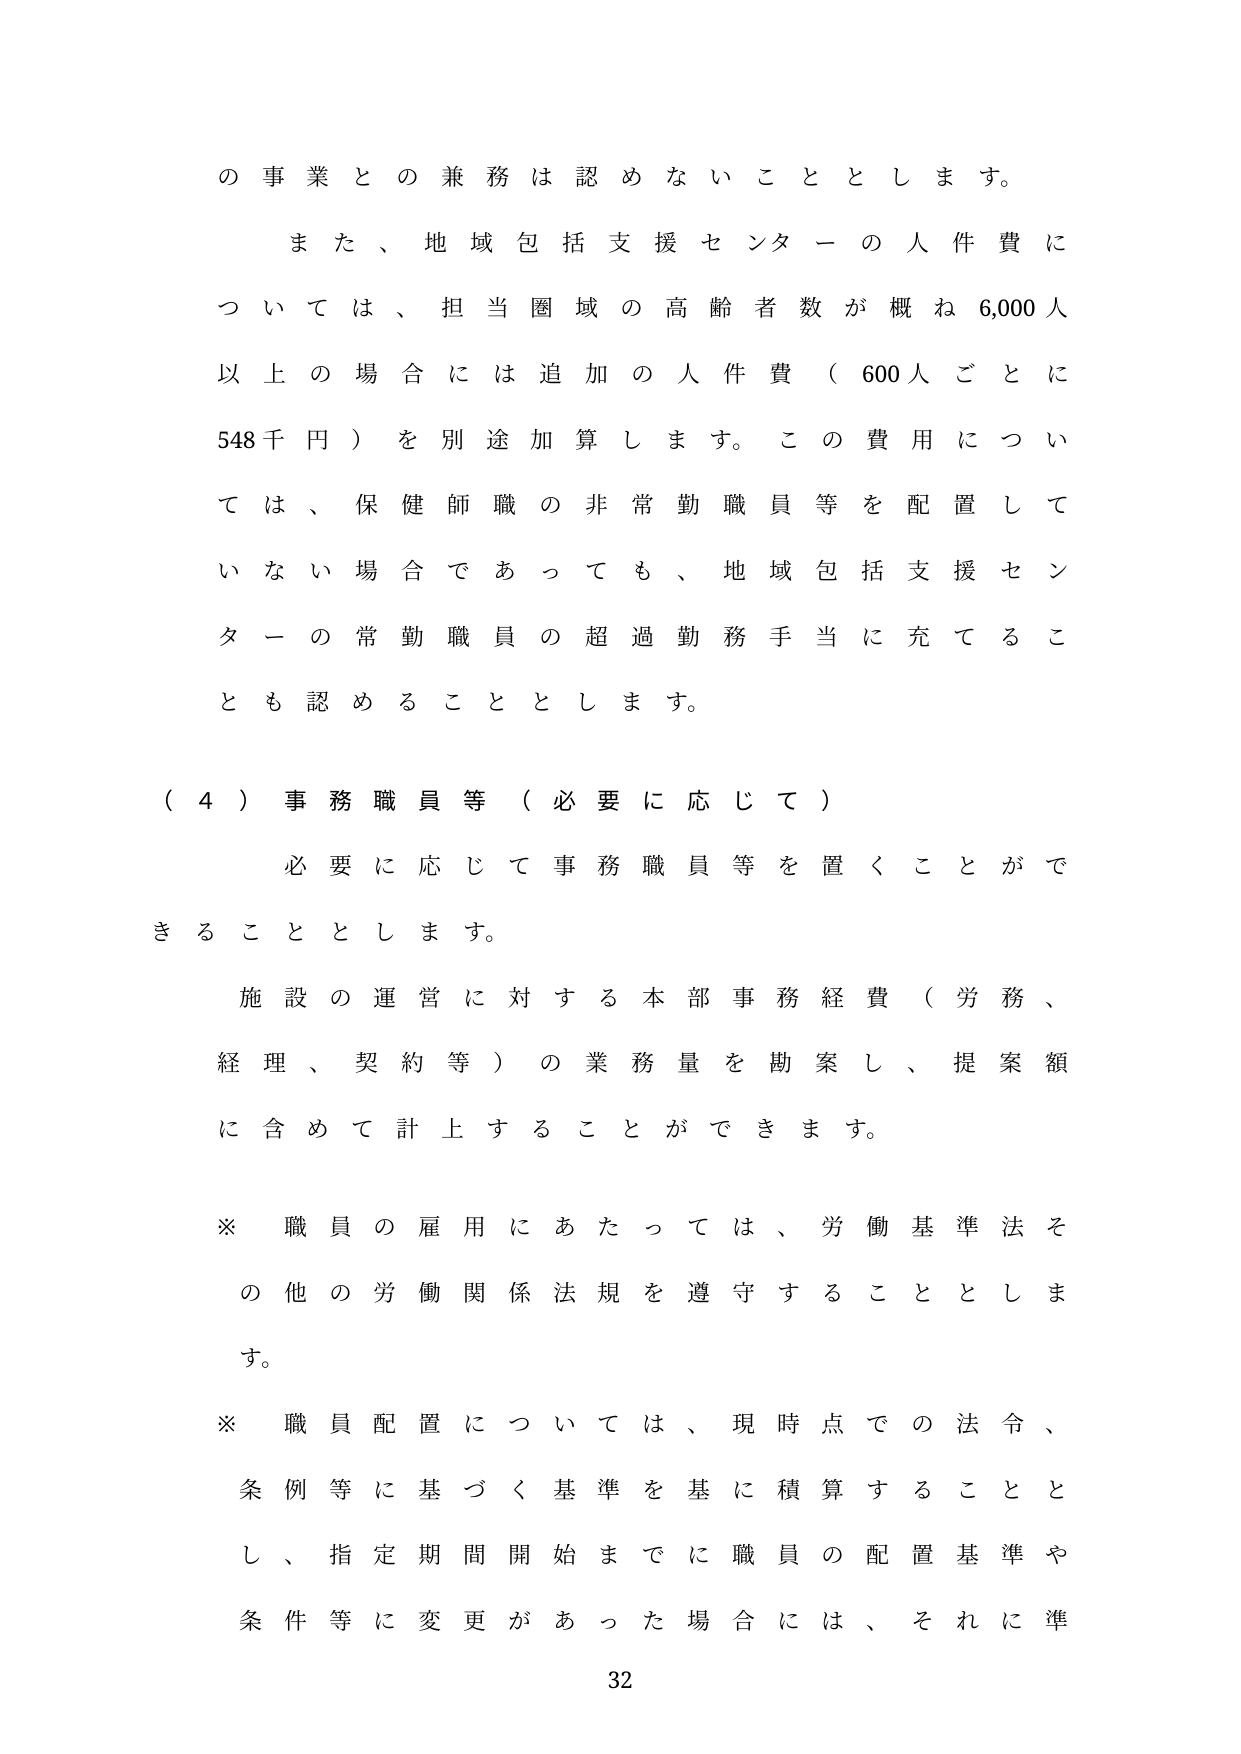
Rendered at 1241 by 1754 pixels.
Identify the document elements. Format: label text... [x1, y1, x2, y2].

text （４）事務職員等（必要に応じて） [150, 766, 1090, 832]
text また、地域包括支援センターの人件費については、担当圏域の高齢者数が概ね6,000人以上の場合には追加の人件費（600人ごとに548千円）を別途加算します。この費用については、保健師職の非常勤職員等を配置していない場合であっても、地域包括支援センターの常勤職員の超過勤務手当に充てることも認めることとします。 [150, 208, 1090, 733]
text 必要に応じて事務職員等を置くことができることとします。 [150, 832, 1090, 963]
text ※ 職員の雇用にあたっては、労働基準法その他の労働関係法規を遵守することとします。 [195, 1193, 1090, 1390]
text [195, 1390, 1090, 1652]
text 施設の運営に対する本部事務経費（労務、経理、契約等）の業務量を勘案し、提案額に含めて計上することができます。 [195, 963, 1090, 1160]
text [150, 143, 1090, 208]
